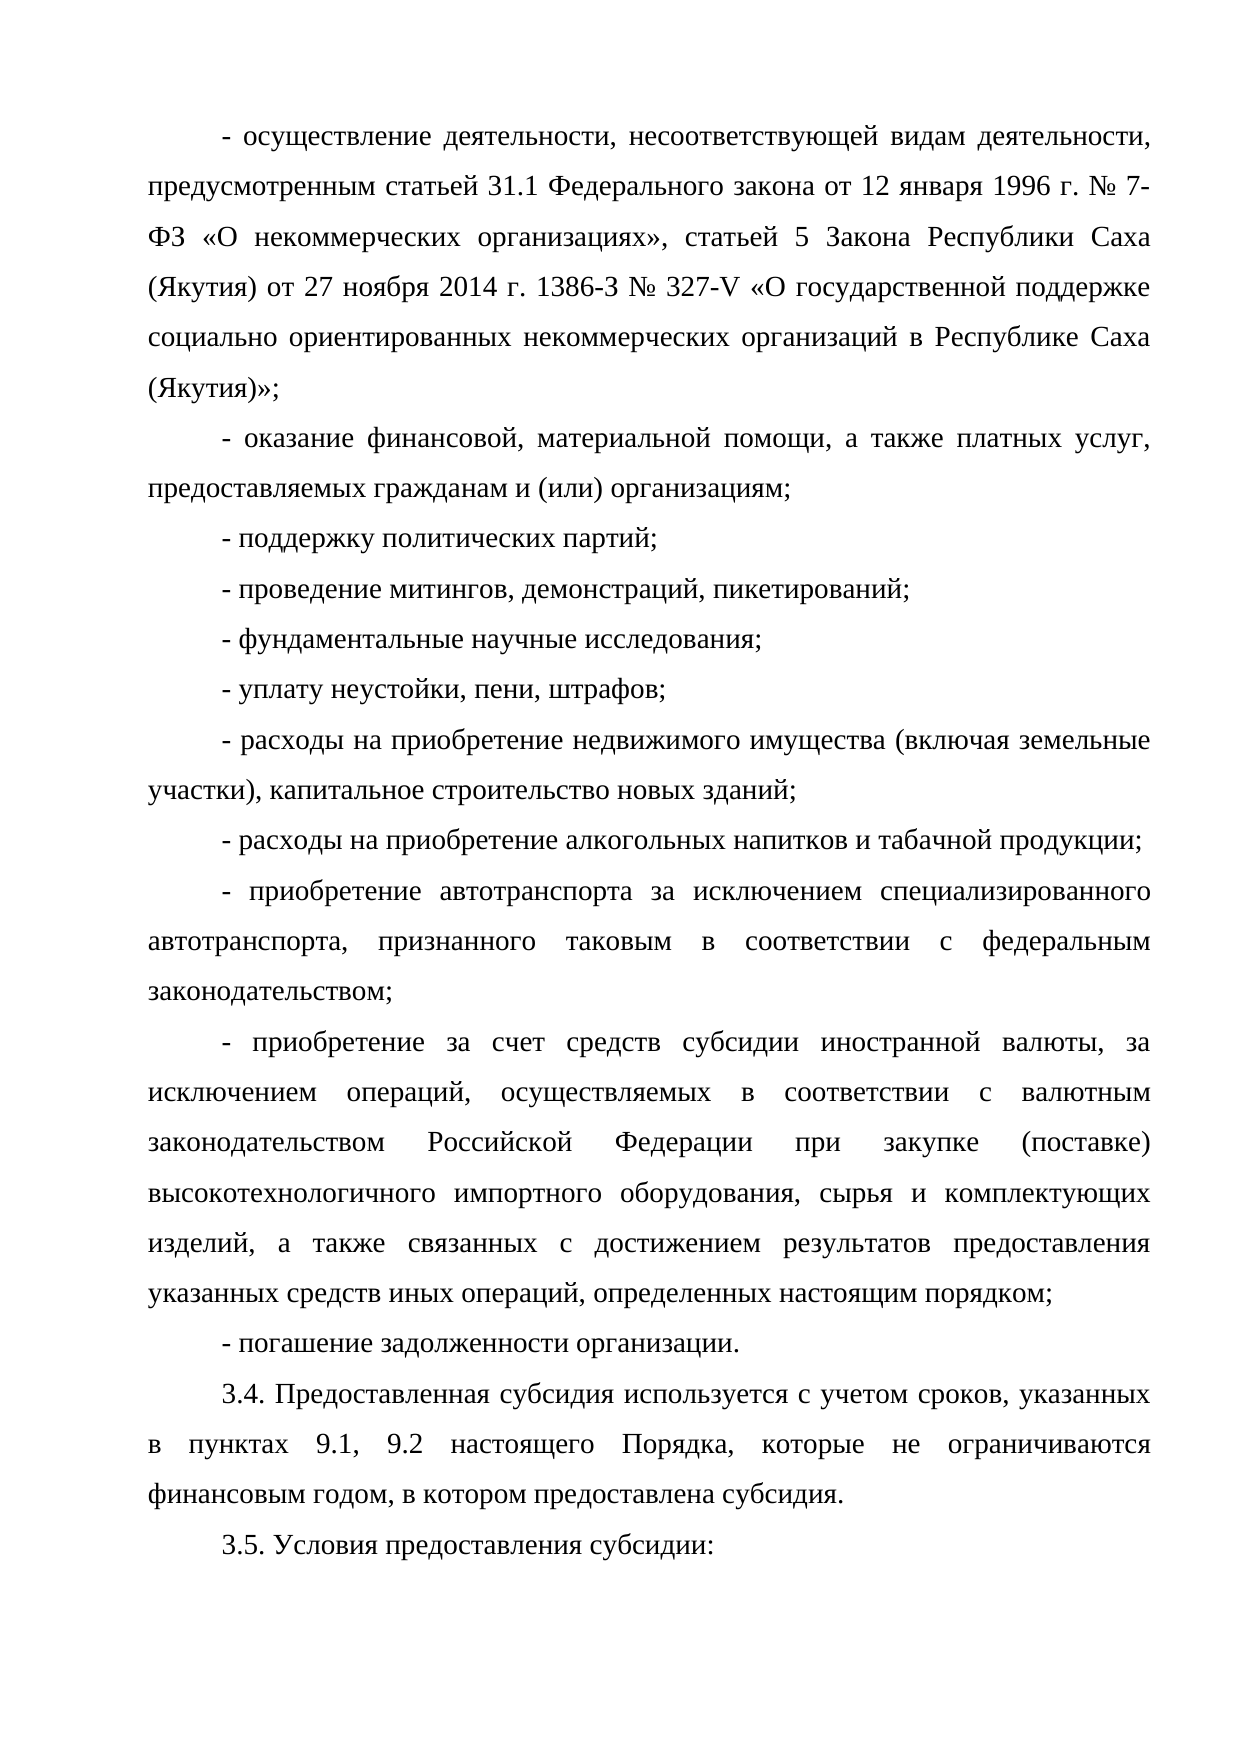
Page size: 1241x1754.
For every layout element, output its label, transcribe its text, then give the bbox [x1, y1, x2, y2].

text - приобретение за счет средств субсидии иностранной валюты, за исключением операций, осуществляемых в соответствии с валютным законодательством Российской Федерации при закупке (поставке) высокотехнологичного импортного оборудования, сырья и комплектующих изделий, а также связанных с достижением результатов предоставления указанных средств иных операций, определенных настоящим порядком; [148, 1024, 1152, 1309]
text 3.5. Условия предоставления субсидии: [148, 1527, 1152, 1560]
text - фундаментальные научные исследования; [148, 621, 1152, 655]
text - расходы на приобретение алкогольных напитков и табачной продукции; [148, 822, 1152, 856]
text - оказание финансовой, материальной помощи, а также платных услуг, предоставляемых гражданам и (или) организациям; [148, 420, 1152, 504]
text - осуществление деятельности, несоответствующей видам деятельности, предусмотренным статьей 31.1 Федерального закона от 12 января 1996 г. № 7-ФЗ «О некоммерческих организациях», статьей 5 Закона Республики Саха (Якутия) от 27 ноября 2014 г. 1386-З № 327-V «О государственной поддержке социально ориентированных некоммерческих организаций в Республике Саха (Якутия)»; [148, 118, 1152, 403]
text 3.4. Предоставленная субсидия используется с учетом сроков, указанных в пунктах 9.1, 9.2 настоящего Порядка, которые не ограничиваются финансовым годом, в котором предоставлена субсидия. [148, 1376, 1152, 1510]
text - проведение митингов, демонстраций, пикетирований; [148, 571, 1152, 604]
text - поддержку политических партий; [148, 521, 1152, 554]
text - расходы на приобретение недвижимого имущества (включая земельные участки), капитальное строительство новых зданий; [148, 722, 1152, 806]
text - уплату неустойки, пени, штрафов; [148, 672, 1152, 705]
text - погашение задолженности организации. [148, 1326, 1152, 1359]
text - приобретение автотранспорта за исключением специализированного автотранспорта, признанного таковым в соответствии с федеральным законодательством; [148, 873, 1152, 1007]
